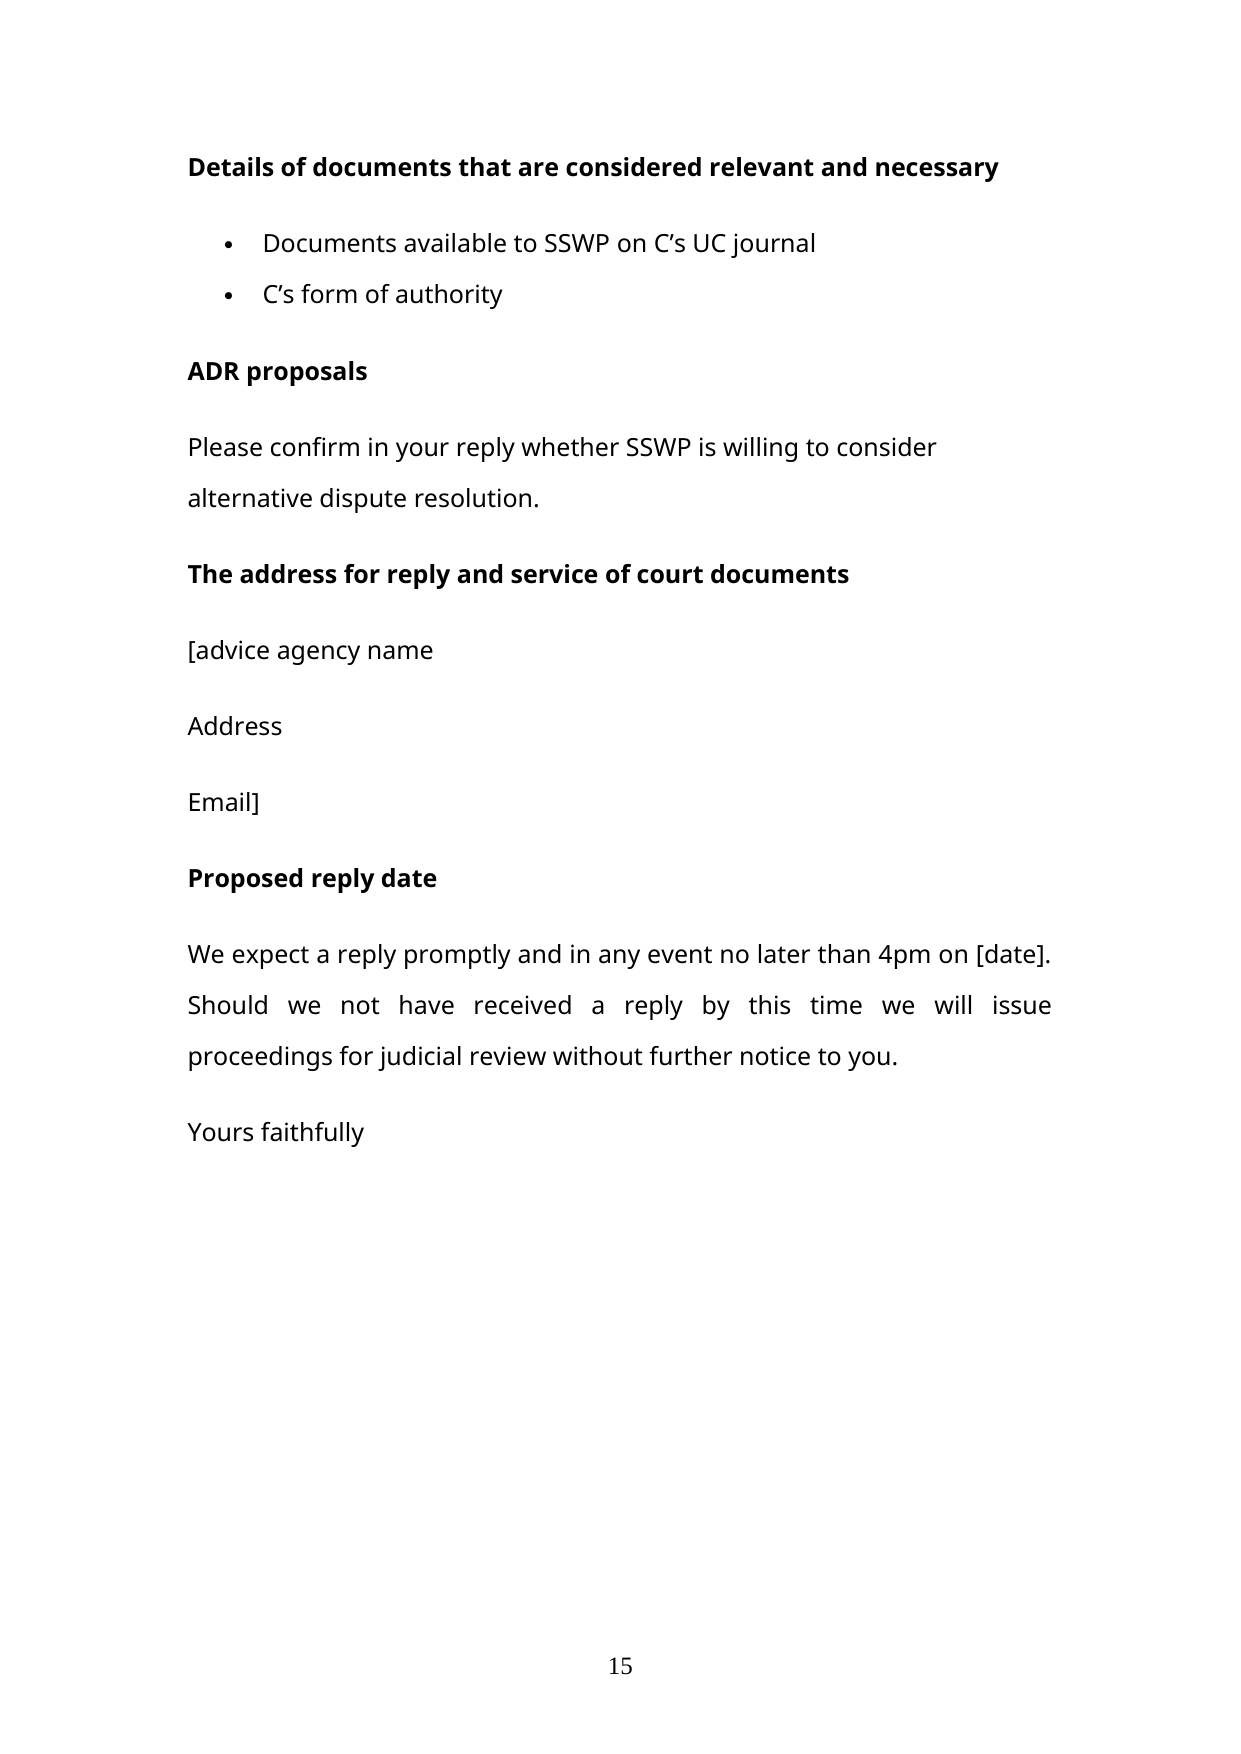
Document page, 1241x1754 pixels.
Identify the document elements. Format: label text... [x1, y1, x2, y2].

text The address for reply and service of court documents [187, 556, 1053, 590]
text We expect a reply promptly and in any event no later than 4pm on [date]. Should we not have received a reply by this time we will issue proceedings for judicial review without further notice to you. [187, 936, 1053, 1073]
text Address [187, 708, 1053, 742]
text [advice agency name [187, 632, 1053, 666]
text ADR proposals [187, 353, 1053, 387]
list C’s form of authority [225, 277, 1053, 311]
text Email] [187, 784, 1053, 818]
text Yours faithfully [187, 1114, 1053, 1149]
text Proposed reply date [187, 860, 1053, 894]
text Please confirm in your reply whether SSWP is willing to consider alternative dispute resolution. [187, 429, 1053, 514]
list Details of documents that are considered relevant and necessary [187, 150, 1053, 184]
list Documents available to SSWP on C’s UC journal [225, 226, 1053, 260]
